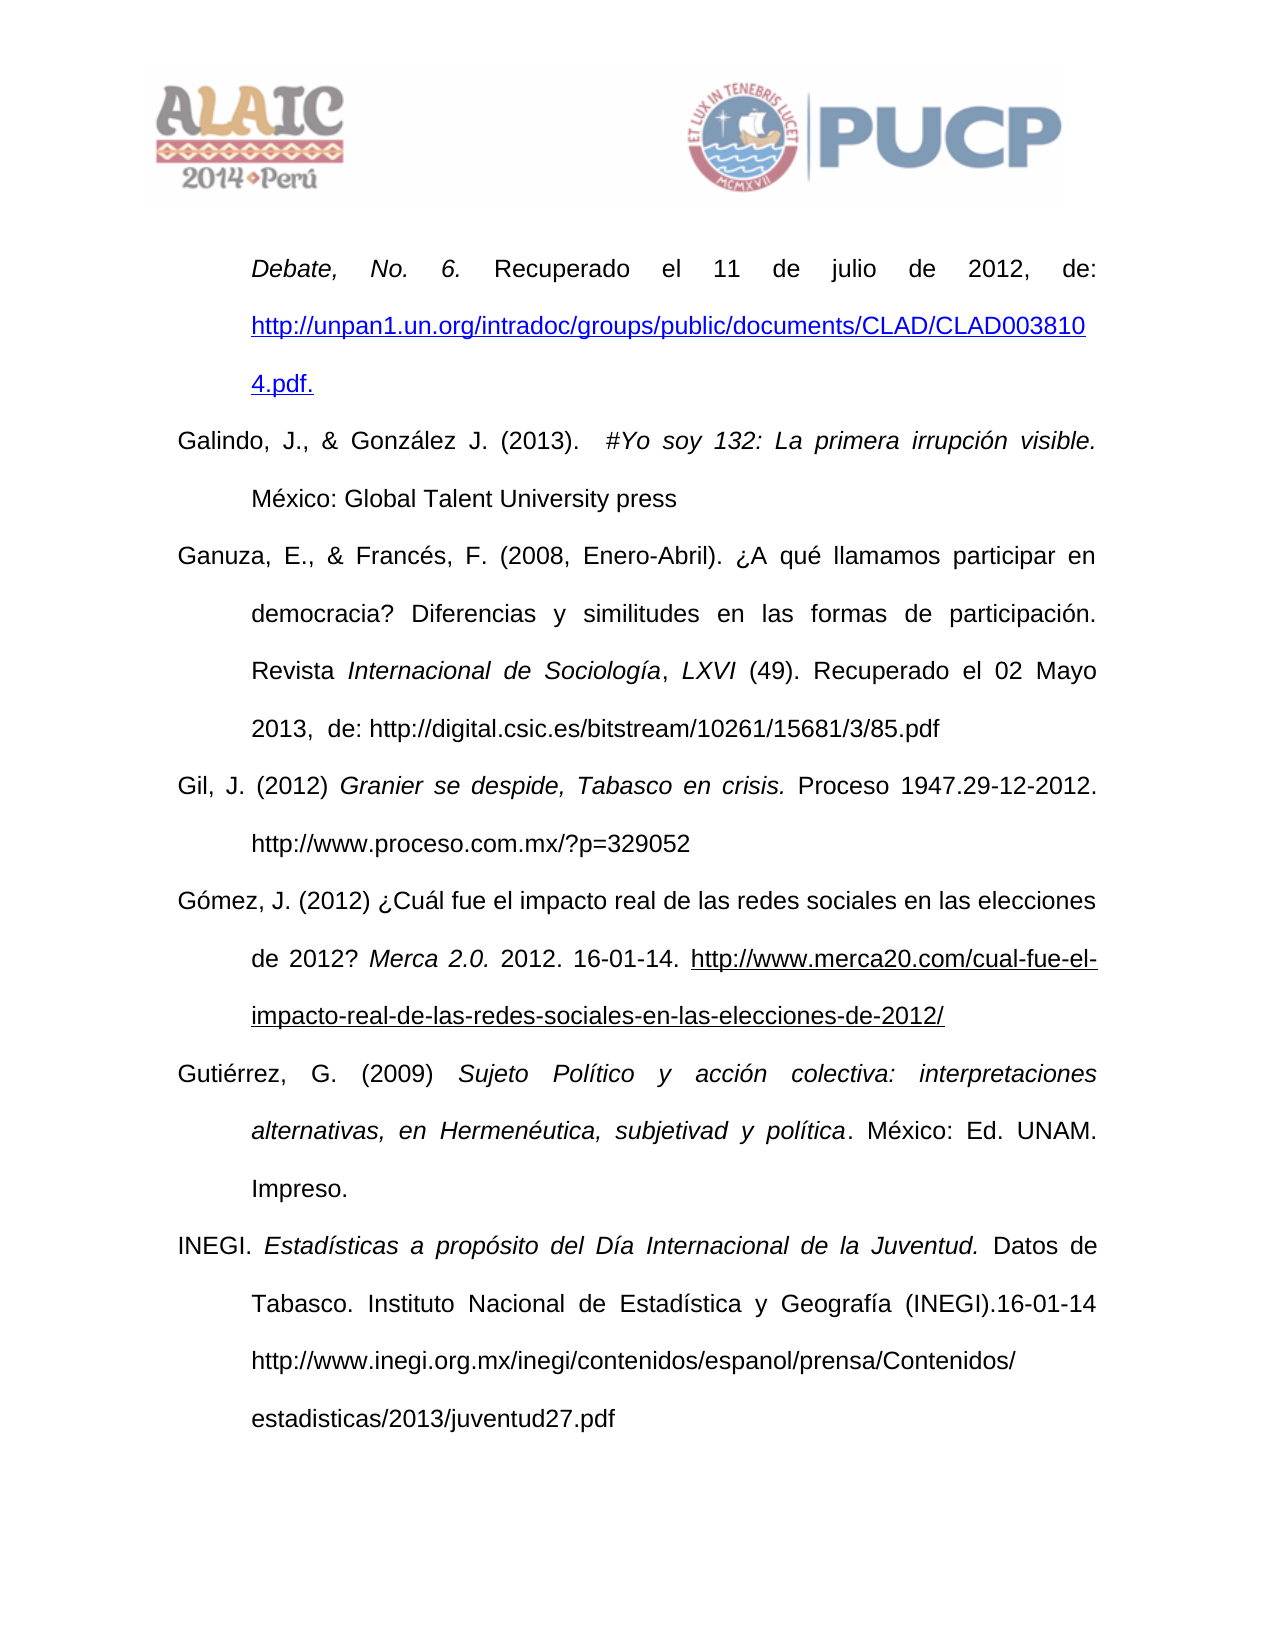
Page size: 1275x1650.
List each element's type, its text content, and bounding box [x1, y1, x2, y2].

list Gómez, J. (2012) ¿Cuál fue el impacto real de las redes sociales en las elecciones de 2012? Merca 2.0. 2012. 16-01-14. http://www.merca20.com/cual-fue-el-impacto-real-de-las-redes-sociales-en-las-elecciones-de-2012/ [177, 886, 1098, 1030]
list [177, 148, 1098, 397]
list Gutiérrez, G. (2009) Sujeto Político y acción colectiva: interpretaciones alternativas, en Hermenéutica, subjetivad y política. México: Ed. UNAM. Impreso. [177, 1058, 1098, 1202]
list Ganuza, E., & Francés, F. (2008, Enero-Abril). ¿A qué llamamos participar en democracia? Diferencias y similitudes en las formas de participación. Revista Internacional de Sociología, LXVI (49). Recuperado el 02 Mayo 2013, de: http://digital.csic.es/bitstream/10261/15681/3/85.pdf [177, 541, 1098, 742]
list INEGI. Estadísticas a propósito del Día Internacional de la Juventud. Datos de Tabasco. Instituto Nacional de Estadística y Geografía (INEGI).16-01-14 http://www.inegi.org.mx/inegi/contenidos/espanol/prensa/Contenidos/estadisticas/2013/juventud27.pdf [177, 1231, 1098, 1432]
picture [144, 20, 1065, 225]
list Galindo, J., & González J. (2013). #Yo soy 132: La primera irrupción visible. México: Global Talent University press [177, 426, 1098, 512]
list Gil, J. (2012) Granier se despide, Tabasco en crisis. Proceso 1947.29-12-2012. http://www.proceso.com.mx/?p=329052 [177, 771, 1098, 857]
